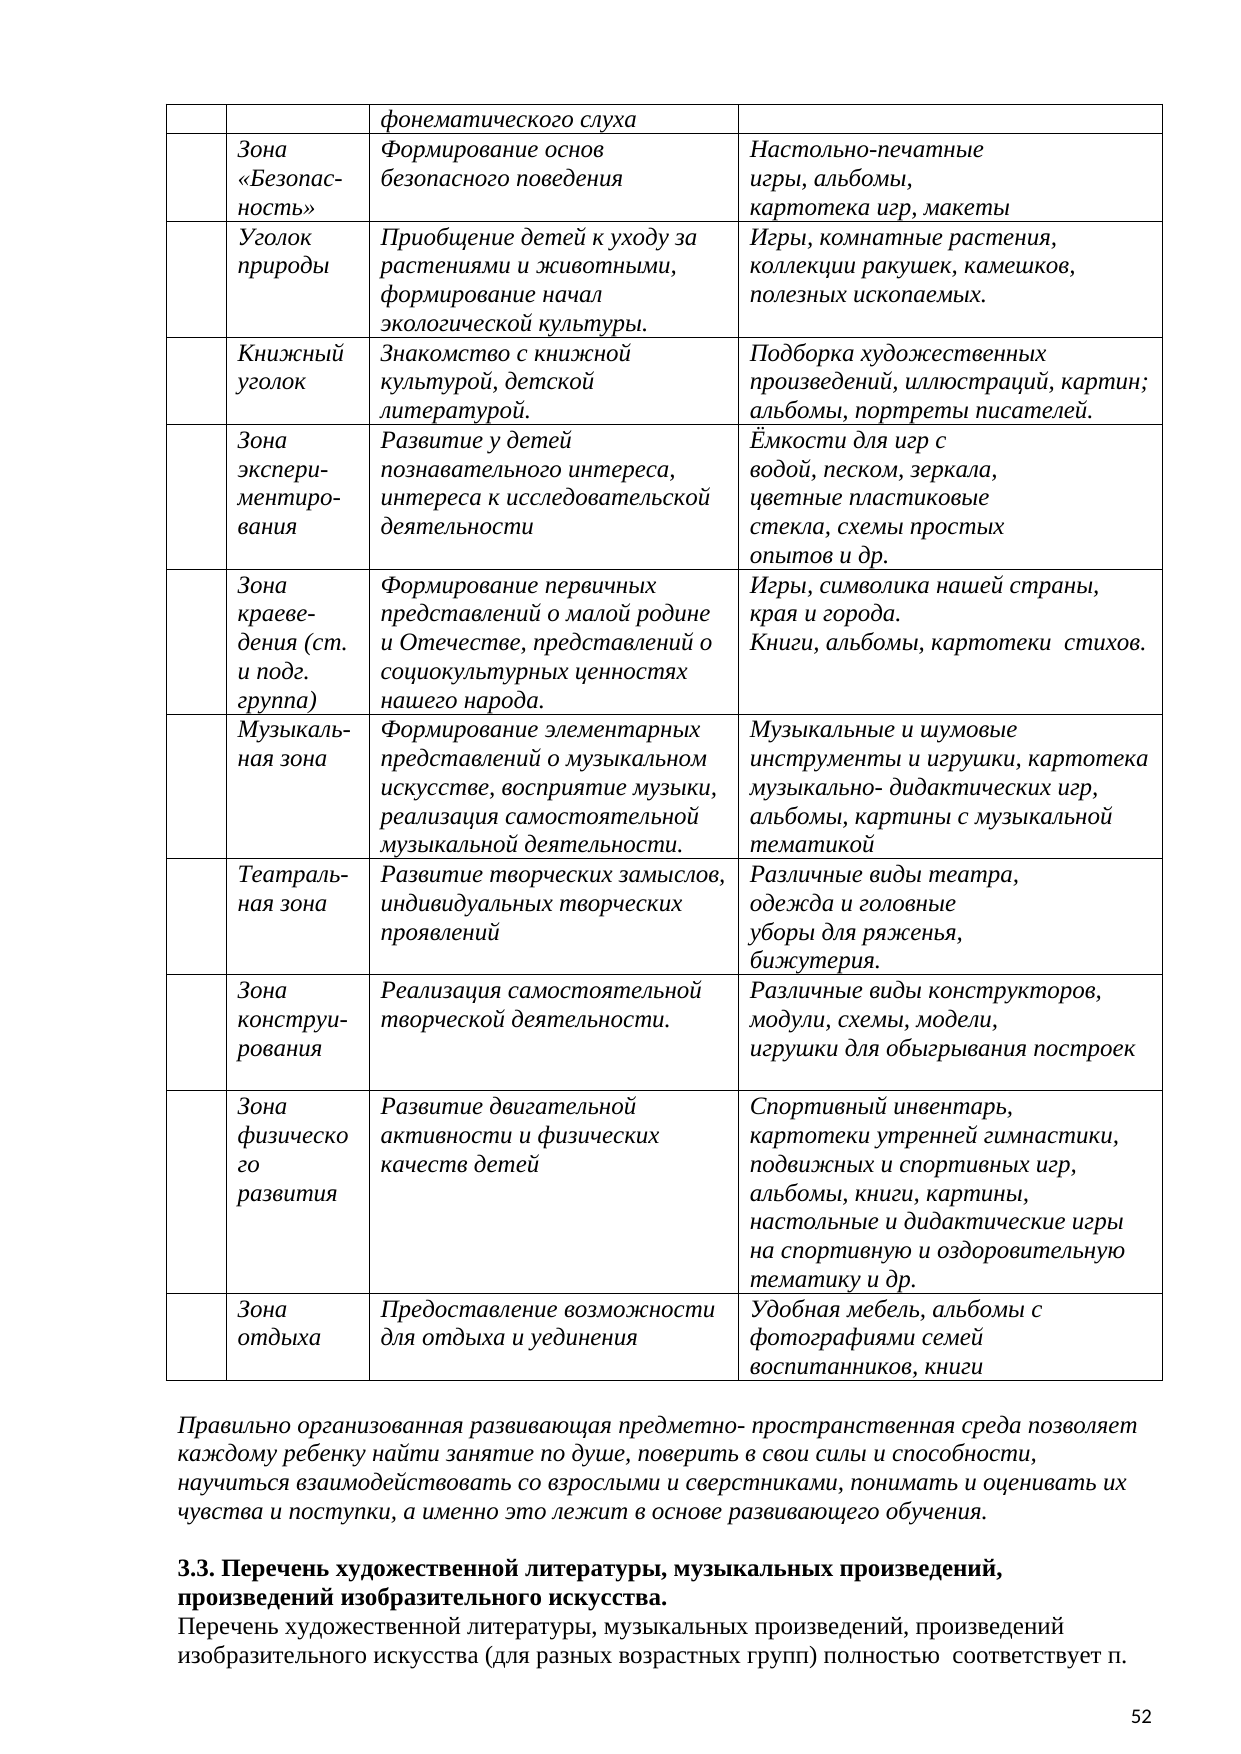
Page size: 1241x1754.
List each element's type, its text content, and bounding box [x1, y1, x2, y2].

table_cell Знакомство с книжной культурой, детской литературой. [370, 338, 738, 424]
table_cell Спортивный инвентарь, картотеки утренней гимнастики, подвижных и спортивных игр, альбомы, книги, картины, настольные и дидактические игры на спортивную и оздоровительную тематику и др. [739, 1091, 1162, 1293]
table_cell [167, 1294, 226, 1380]
table_cell Развитие творческих замыслов, индивидуальных творческих проявлений [370, 859, 738, 974]
table_cell Предоставление возможности для отдыха и уединения [370, 1294, 738, 1380]
table_cell Игры, символика нашей страны, края и города. Книги, альбомы, картотеки стихов. [739, 570, 1162, 713]
table_cell Музыкаль-ная зона [227, 715, 369, 858]
table_cell Различные виды конструкторов, модули, схемы, модели, игрушки для обыгрывания построек [739, 975, 1162, 1090]
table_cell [739, 105, 1162, 133]
table_cell [167, 570, 226, 713]
table_cell Формирование первичных представлений о малой родине и Отечестве, представлений о социокультурных ценностях нашего народа. [370, 570, 738, 713]
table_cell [370, 105, 738, 133]
table_cell Музыкальные и шумовые инструменты и игрушки, картотека музыкально- дидактических игр, альбомы, картины с музыкальной тематикой [739, 715, 1162, 858]
text Правильно организованная развивающая предметно- пространственная среда позволяет каждому ребенку найти занятие по душе, поверить в свои силы и способности, научиться взаимодействовать со взрослыми и сверстниками, понимать и оценивать их чувства и поступки, а именно это лежит в основе развивающего обучения. [177, 1410, 1152, 1525]
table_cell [227, 105, 369, 133]
table_cell Приобщение детей к уходу за растениями и животными, формирование начал экологической культуры. [370, 222, 738, 337]
table_cell Зона конструи-рования [227, 975, 369, 1090]
table_cell Зона отдыха [227, 1294, 369, 1380]
table_cell Уголок природы [227, 222, 369, 337]
table_cell Зона краеве-дения (ст. и подг. группа) [227, 570, 369, 713]
table_cell [167, 715, 226, 858]
table_cell Зона физического развития [227, 1091, 369, 1293]
table_cell [167, 1091, 226, 1293]
table_cell Развитие у детей познавательного интереса, интереса к исследовательской деятельности [370, 425, 738, 569]
table_cell [167, 425, 226, 569]
table_cell [167, 975, 226, 1090]
table_cell [167, 222, 226, 337]
table_cell Книжный уголок [227, 338, 369, 424]
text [177, 1611, 1152, 1668]
table_cell Различные виды театра, одежда и головные уборы для ряженья, бижутерия. [739, 859, 1162, 974]
table_cell Зона экспери-ментиро-вания [227, 425, 369, 569]
table_cell Подборка художественных произведений, иллюстраций, картин; альбомы, портреты писателей. [739, 338, 1162, 424]
table_cell Ёмкости для игр с водой, песком, зеркала, цветные пластиковые стекла, схемы простых опытов и др. [739, 425, 1162, 569]
table_cell Театраль-ная зона [227, 859, 369, 974]
text 3.3. Перечень художественной литературы, музыкальных произведений, произведений изобразительного искусства. [177, 1553, 1152, 1611]
table_cell [167, 134, 226, 221]
table_cell Развитие двигательной активности и физических качеств детей [370, 1091, 738, 1293]
table_cell Формирование основ безопасного поведения [370, 134, 738, 221]
table_cell [167, 859, 226, 974]
table_cell Настольно-печатные игры, альбомы, картотека игр, макеты [739, 134, 1162, 221]
table_cell Зона «Безопас-ность» [227, 134, 369, 221]
table_cell Реализация самостоятельной творческой деятельности. [370, 975, 738, 1090]
table_cell [167, 338, 226, 424]
table_cell Удобная мебель, альбомы с фотографиями семей воспитанников, книги [739, 1294, 1162, 1380]
table_cell Формирование элементарных представлений о музыкальном искусстве, восприятие музыки, реализация самостоятельной музыкальной деятельности. [370, 715, 738, 858]
table_cell Игры, комнатные растения, коллекции ракушек, камешков, полезных ископаемых. [739, 222, 1162, 337]
table_cell [167, 105, 226, 133]
